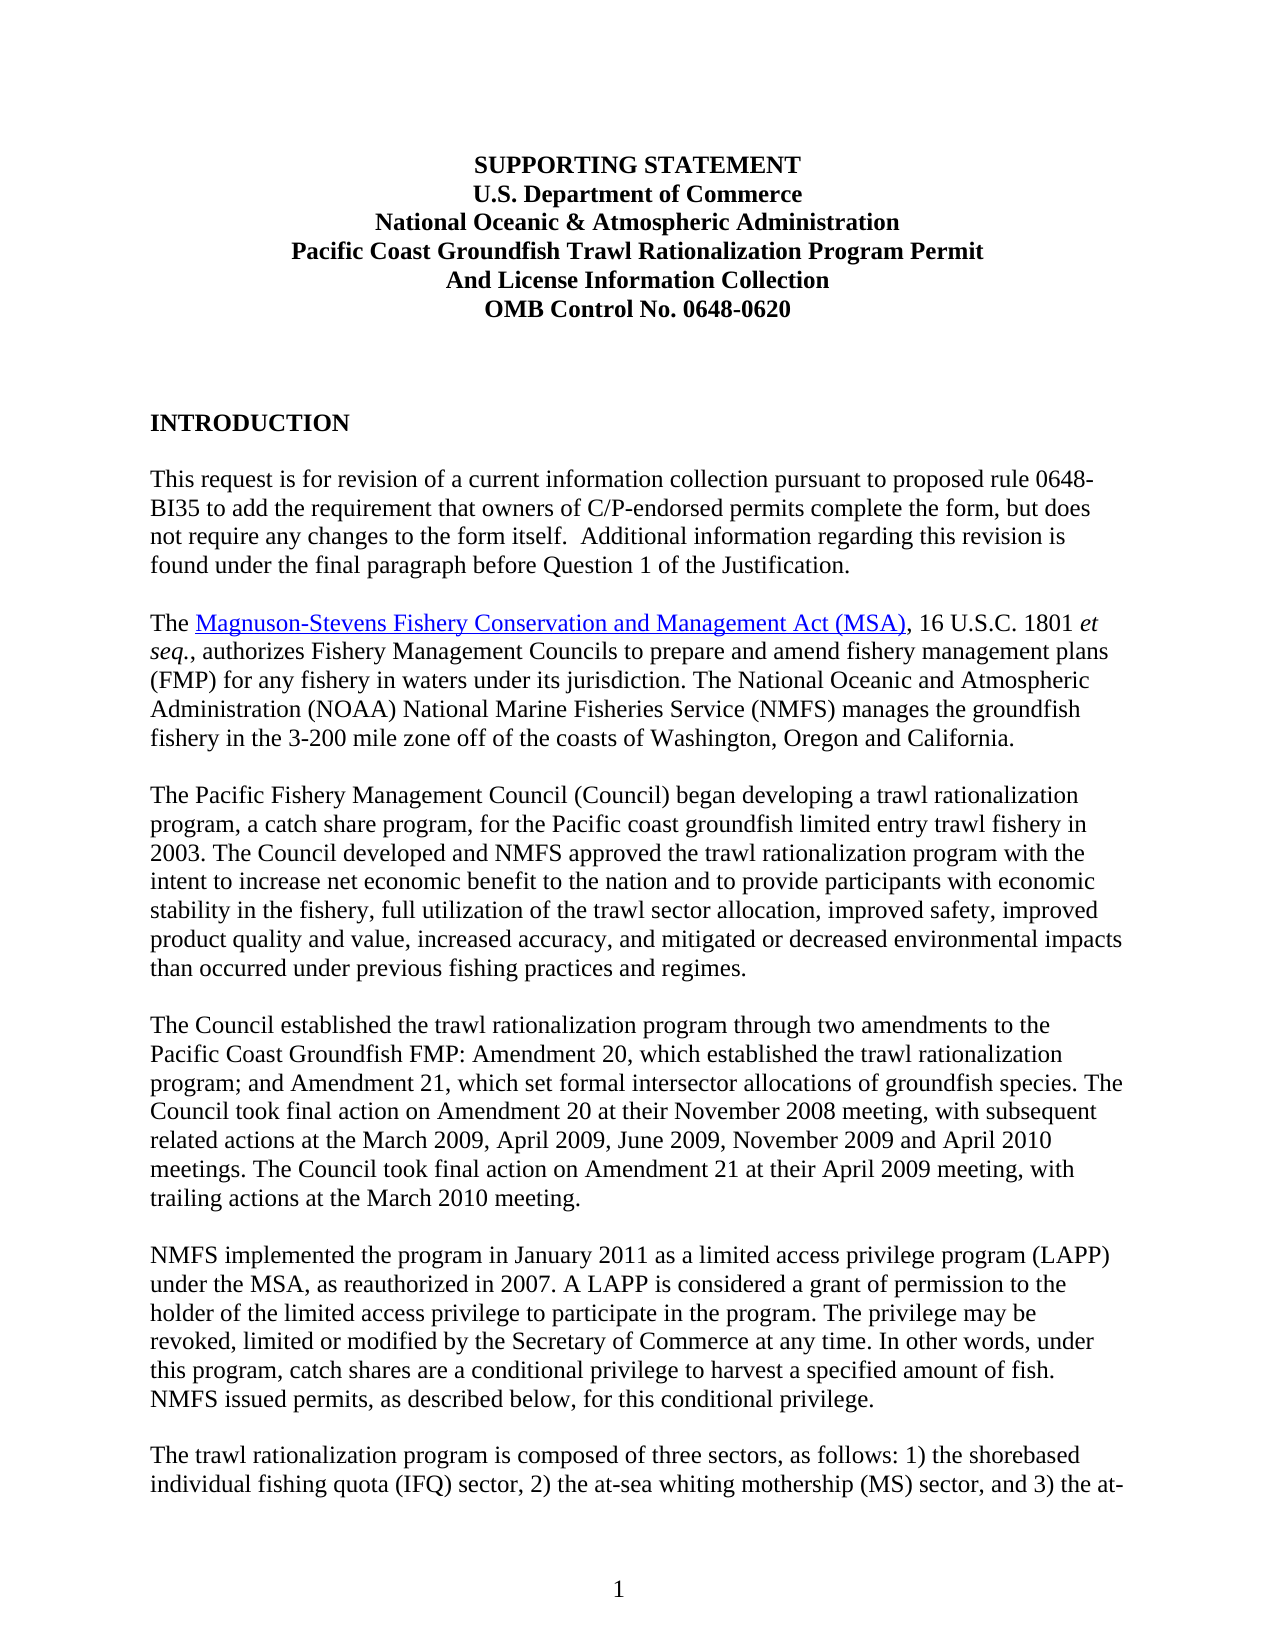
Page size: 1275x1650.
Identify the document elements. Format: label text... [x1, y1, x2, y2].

text U.S. Department of Commerce [150, 179, 1125, 207]
text INTRODUCTION [150, 408, 1125, 436]
text OMB Control No. 0648-0620 [150, 294, 1125, 322]
text The Pacific Fishery Management Council (Council) began developing a trawl rationalization program, a catch share program, for the Pacific coast groundfish limited entry trawl fishery in 2003. The Council developed and NMFS approved the trawl rationalization program with the intent to increase net economic benefit to the nation and to provide participants with economic stability in the fishery, full utilization of the trawl sector allocation, improved safety, improved product quality and value, increased accuracy, and mitigated or decreased environmental impacts than occurred under previous fishing practices and regimes. [150, 780, 1125, 981]
text And License Information Collection [150, 265, 1125, 294]
text The Council established the trawl rationalization program through two amendments to the Pacific Coast Groundfish FMP: Amendment 20, which established the trawl rationalization program; and Amendment 21, which set formal intersector allocations of groundfish species. The Council took final action on Amendment 20 at their November 2008 meeting, with subsequent related actions at the March 2009, April 2009, June 2009, November 2009 and April 2010 meetings. The Council took final action on Amendment 21 at their April 2009 meeting, with trailing actions at the March 2010 meeting. [150, 1010, 1125, 1211]
text NMFS implemented the program in January 2011 as a limited access privilege program (LAPP) under the MSA, as reauthorized in 2007. A LAPP is considered a grant of permission to the holder of the limited access privilege to participate in the program. The privilege may be revoked, limited or modified by the Secretary of Commerce at any time. In other words, under this program, catch shares are a conditional privilege to harvest a specified amount of fish. NMFS issued permits, as described below, for this conditional privilege. [150, 1240, 1125, 1413]
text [150, 1440, 1125, 1498]
text This request is for revision of a current information collection pursuant to proposed rule 0648-BI35 to add the requirement that owners of C/P-endorsed permits complete the form, but does not require any changes to the form itself. Additional information regarding this revision is found under the final paragraph before Question 1 of the Justification. [150, 464, 1125, 579]
text SUPPORTING STATEMENT [150, 150, 1125, 179]
text The Magnuson-Stevens Fishery Conservation and Management Act (MSA), 16 U.S.C. 1801 et seq., authorizes Fishery Management Councils to prepare and amend fishery management plans (FMP) for any fishery in waters under its jurisdiction. The National Oceanic and Atmospheric Administration (NOAA) National Marine Fisheries Service (NMFS) manages the groundfish fishery in the 3-200 mile zone off of the coasts of Washington, Oregon and California. [150, 608, 1125, 751]
text Pacific Coast Groundfish Trawl Rationalization Program Permit [150, 236, 1125, 265]
text National Oceanic & Atmospheric Administration [150, 207, 1125, 236]
